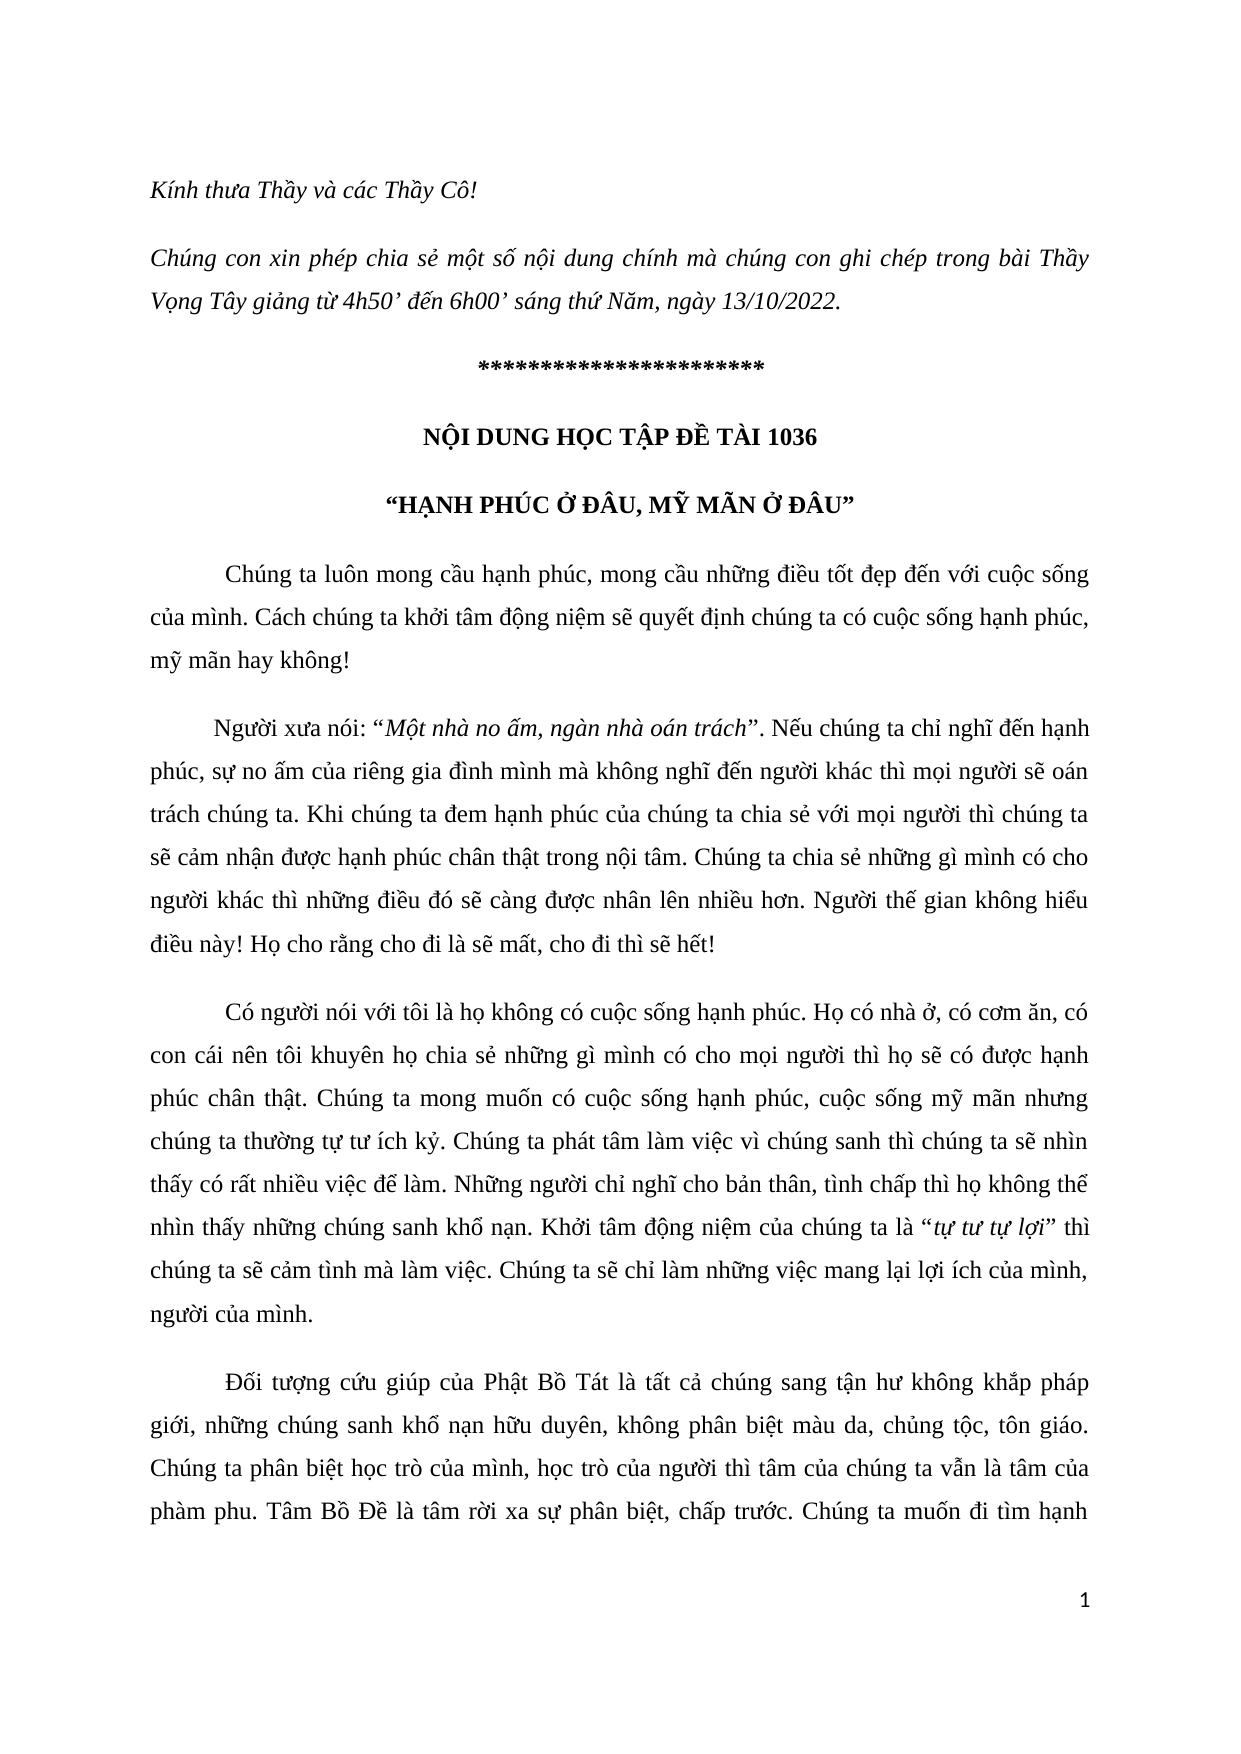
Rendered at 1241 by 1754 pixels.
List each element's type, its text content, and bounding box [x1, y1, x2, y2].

text *********************** [150, 354, 1090, 383]
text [150, 1367, 1090, 1525]
text NỘI DUNG HỌC TẬP ĐỀ TÀI 1036 [150, 422, 1090, 451]
text “HẠNH PHÚC Ở ĐÂU, MỸ MÃN Ở ĐÂU” [150, 491, 1090, 519]
text Có người nói với tôi là họ không có cuộc sống hạnh phúc. Họ có nhà ở, có cơm ăn, có con cái nên tôi khuyên họ chia sẻ những gì mình có cho mọi người thì họ sẽ có được hạnh phúc chân thật. Chúng ta mong muốn có cuộc sống hạnh phúc, cuộc sống mỹ mãn nhưng chúng ta thường tự tư ích kỷ. Chúng ta phát tâm làm việc vì chúng sanh thì chúng ta sẽ nhìn thấy có rất nhiều việc để làm. Những người chỉ nghĩ cho bản thân, tình chấp thì họ không thể nhìn thấy những chúng sanh khổ nạn. Khởi tâm động niệm của chúng ta là “tự tư tự lợi” thì chúng ta sẽ cảm tình mà làm việc. Chúng ta sẽ chỉ làm những việc mang lại lợi ích của mình, người của mình. [150, 997, 1090, 1327]
text Kính thưa Thầy và các Thầy Cô! [150, 175, 1090, 204]
text Chúng ta luôn mong cầu hạnh phúc, mong cầu những điều tốt đẹp đến với cuộc sống của mình. Cách chúng ta khởi tâm động niệm sẽ quyết định chúng ta có cuộc sống hạnh phúc, mỹ mãn hay không! [150, 559, 1090, 674]
text Chúng con xin phép chia sẻ một số nội dung chính mà chúng con ghi chép trong bài Thầy Vọng Tây giảng từ 4h50’ đến 6h00’ sáng thứ Năm, ngày 13/10/2022. [150, 243, 1090, 315]
text Người xưa nói: “Một nhà no ấm, ngàn nhà oán trách”. Nếu chúng ta chỉ nghĩ đến hạnh phúc, sự no ấm của riêng gia đình mình mà không nghĩ đến người khác thì mọi người sẽ oán trách chúng ta. Khi chúng ta đem hạnh phúc của chúng ta chia sẻ với mọi người thì chúng ta sẽ cảm nhận được hạnh phúc chân thật trong nội tâm. Chúng ta chia sẻ những gì mình có cho người khác thì những điều đó sẽ càng được nhân lên nhiều hơn. Người thế gian không hiểu điều này! Họ cho rằng cho đi là sẽ mất, cho đi thì sẽ hết! [150, 713, 1090, 957]
